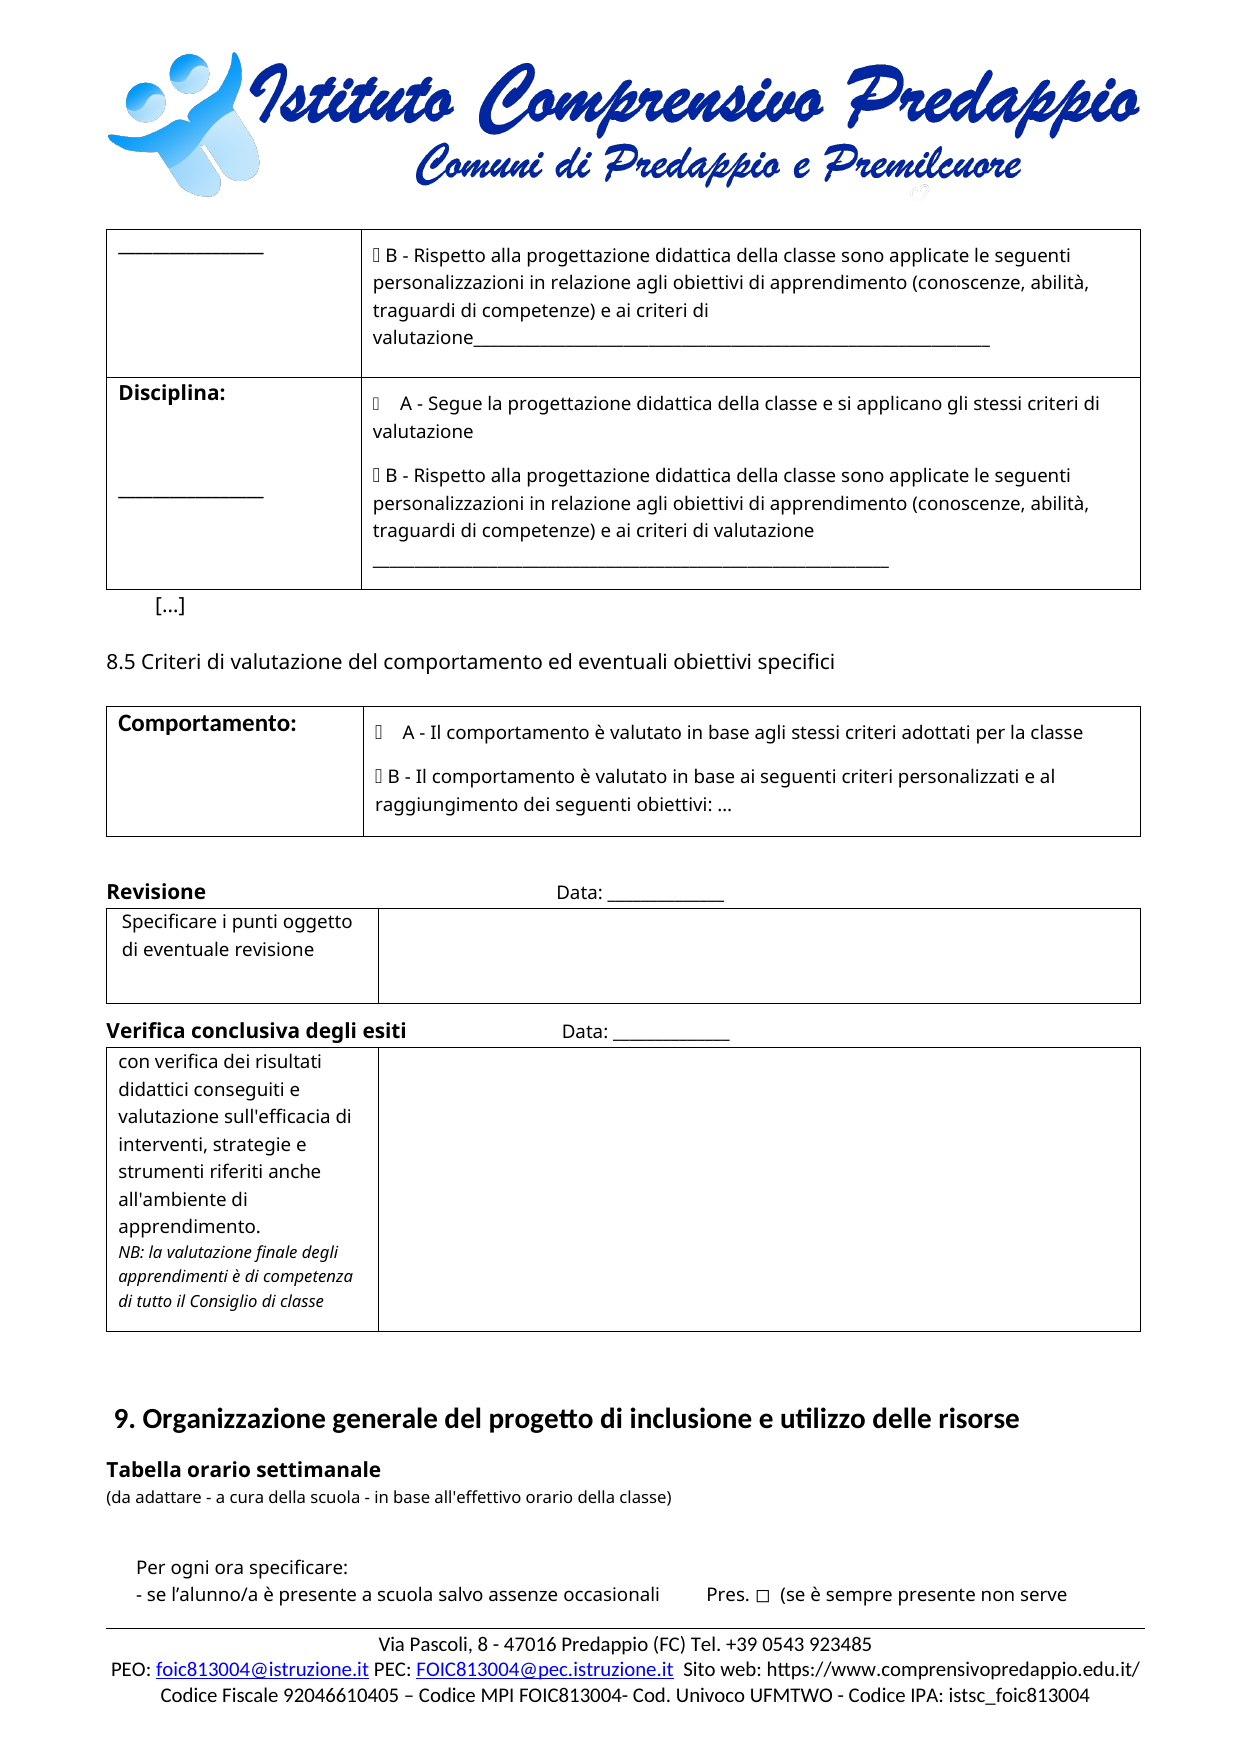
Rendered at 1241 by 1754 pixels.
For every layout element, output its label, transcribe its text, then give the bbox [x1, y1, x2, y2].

text 8.5 Criteri di valutazione del comportamento ed eventuali obiettivi specifici [106, 647, 1140, 675]
text Tabella orario settimanale (da adattare - a cura della scuola - in base all'effettivo orario della classe) [106, 1455, 1140, 1508]
text Verifica conclusiva degli esiti Data: ______________ [106, 1017, 1140, 1045]
subtitle 9. Organizzazione generale del progetto di inclusione e utilizzo delle risorse [113, 1400, 1136, 1436]
text […] [106, 590, 1140, 618]
text Revisione Data: ______________ [106, 877, 1140, 906]
picture [106, 44, 1140, 210]
table_cell Disciplina: _________________ [107, 230, 361, 377]
table_header [379, 909, 1140, 1003]
table_header con verifica dei risultati didattici conseguiti e valutazione sull'efficacia di interventi, strategie e strumenti riferiti anche all'ambiente di apprendimento. NB: la valutazione finale degli apprendimenti è di competenza di tutto il Consiglio di classe [107, 1048, 378, 1331]
table_header [379, 1048, 1140, 1331]
table_header Comportamento: [107, 707, 363, 836]
table_cell Disciplina: _________________ [107, 378, 361, 589]
table_header Specificare i punti oggetto di eventuale revisione [107, 909, 378, 1003]
table_header A - Il comportamento è valutato in base agli stessi criteri adottati per la classe B - Il comportamento è valutato in base ai seguenti criteri personalizzati e al raggiungimento dei seguenti obiettivi: … [364, 707, 1140, 836]
